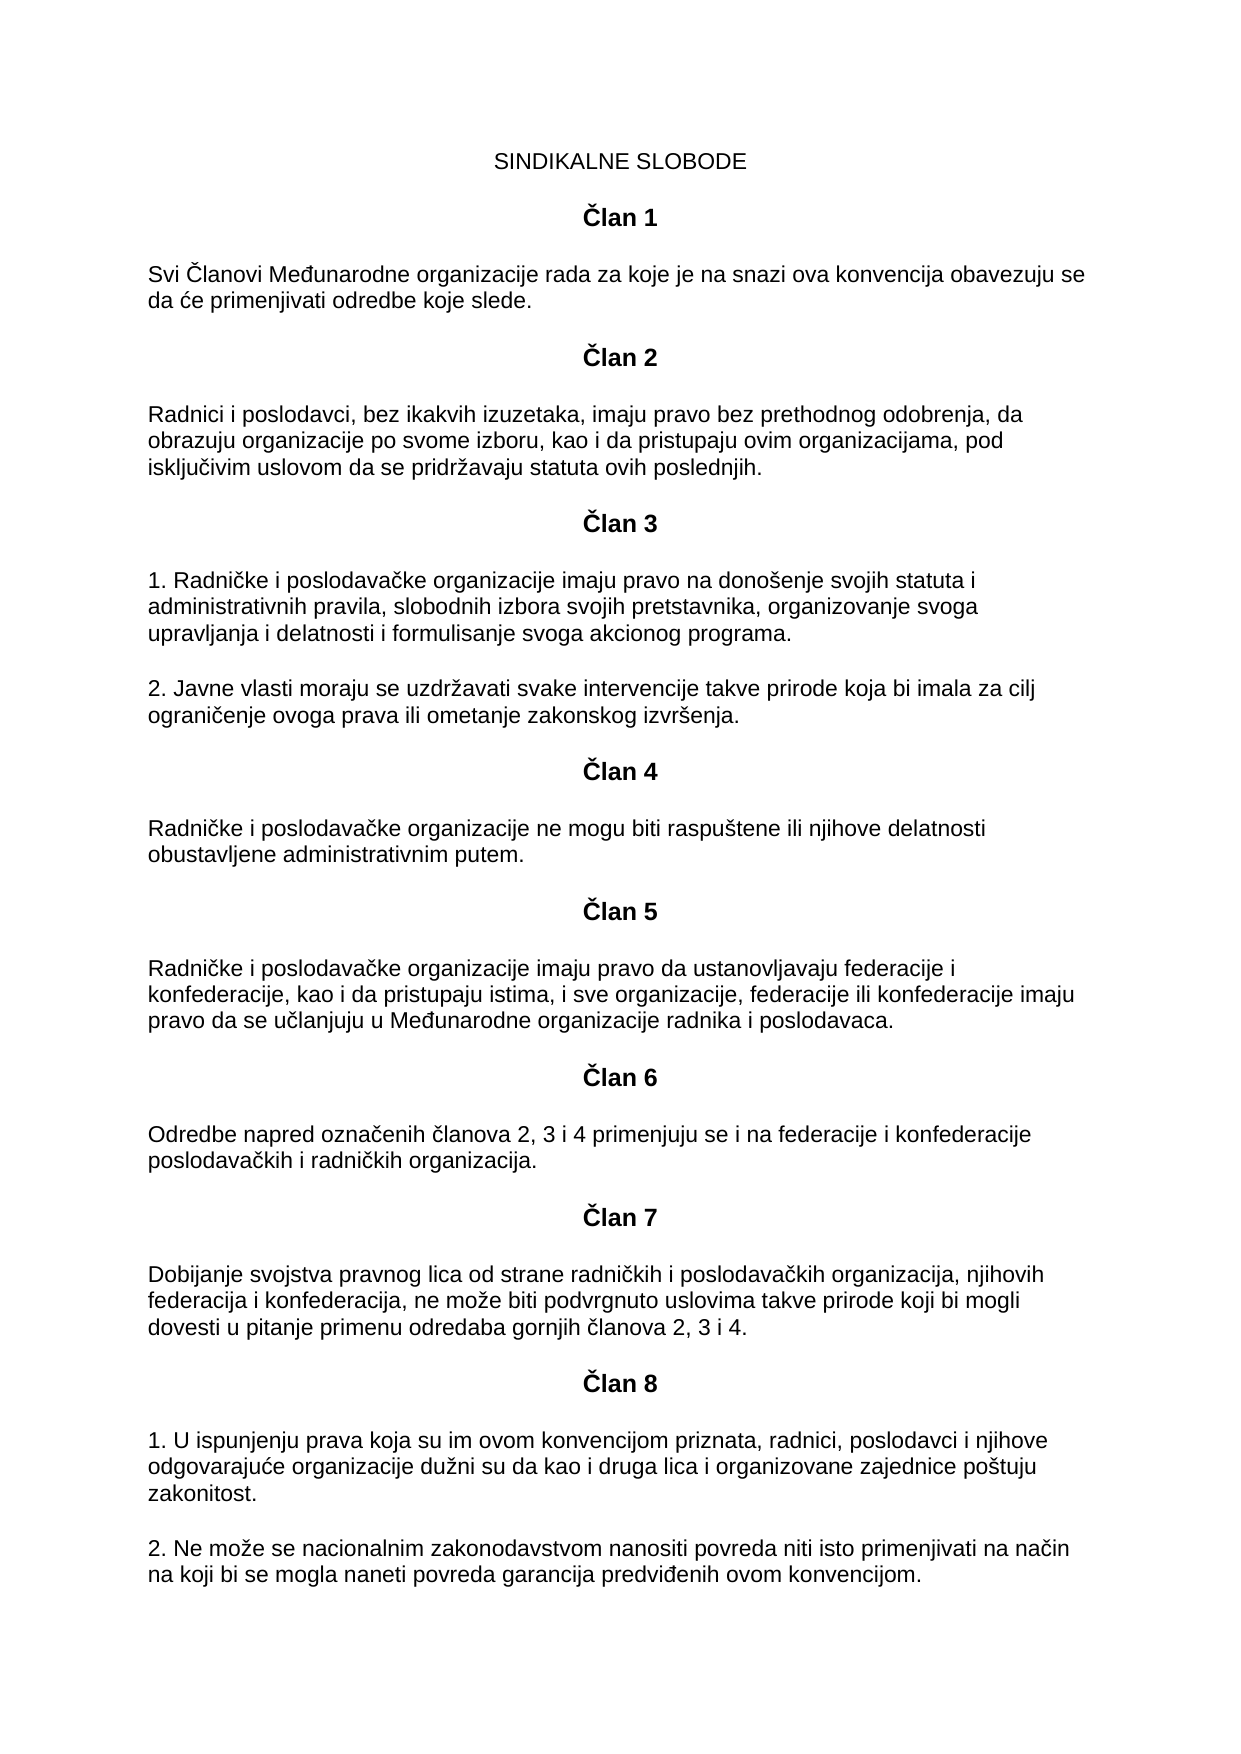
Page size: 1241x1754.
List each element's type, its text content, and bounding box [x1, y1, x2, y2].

text Član 4 [148, 757, 1093, 786]
text Svi Članovi Međunarodne organizacije rada za koje je na snazi ova konvencija obavezuju se da će primenjivati odredbe koje slede. [148, 261, 1093, 314]
text Radničke i poslodavačke organizacije ne mogu biti raspuštene ili njihove delatnosti obustavljene administrativnim putem. [148, 815, 1093, 868]
text 2. Javne vlasti moraju se uzdržavati svake intervencije takve prirode koja bi imala za cilj ograničenje ovoga prava ili ometanje zakonskog izvršenja. [148, 675, 1093, 728]
text Član 8 [148, 1369, 1093, 1398]
text Član 5 [148, 897, 1093, 926]
text Dobijanje svojstva pravnog lica od strane radničkih i poslodavačkih organizacija, njihovih federacija i konfederacija, ne može biti podvrgnuto uslovima takve prirode koji bi mogli dovesti u pitanje primenu odredaba gornjih članova 2, 3 i 4. [148, 1261, 1093, 1340]
text Radnici i poslodavci, bez ikakvih izuzetaka, imaju pravo bez prethodnog odobrenja, da obrazuju organizacije po svome izboru, kao i da pristupaju ovim organizacijama, pod isključivim uslovom da se pridržavaju statuta ovih poslednjih. [148, 401, 1093, 480]
text Član 3 [148, 509, 1093, 538]
text SINDIKALNE SLOBODE [148, 148, 1093, 174]
text 1. U ispunjenju prava koja su im ovom konvencijom priznata, radnici, poslodavci i njihove odgovarajuće organizacije dužni su da kao i druga lica i organizovane zajednice poštuju zakonitost. [148, 1427, 1093, 1506]
text Odredbe napred označenih članova 2, 3 i 4 primenjuju se i na federacije i konfederacije poslodavačkih i radničkih organizacija. [148, 1121, 1093, 1174]
text 2. Ne može se nacionalnim zakonodavstvom nanositi povreda niti isto primenjivati na način na koji bi se mogla naneti povreda garancija predviđenih ovom konvencijom. [148, 1535, 1093, 1588]
text 1. Radničke i poslodavačke organizacije imaju pravo na donošenje svojih statuta i administrativnih pravila, slobodnih izbora svojih pretstavnika, organizovanje svoga upravljanja i delatnosti i formulisanje svoga akcionog programa. [148, 567, 1093, 646]
text Član 1 [148, 203, 1093, 232]
text Član 2 [148, 343, 1093, 372]
text Radničke i poslodavačke organizacije imaju pravo da ustanovljavaju federacije i konfederacije, kao i da pristupaju istima, i sve organizacije, federacije ili konfederacije imaju pravo da se učlanjuju u Međunarodne organizacije radnika i poslodavaca. [148, 955, 1093, 1034]
text Član 6 [148, 1063, 1093, 1092]
text Član 7 [148, 1203, 1093, 1232]
